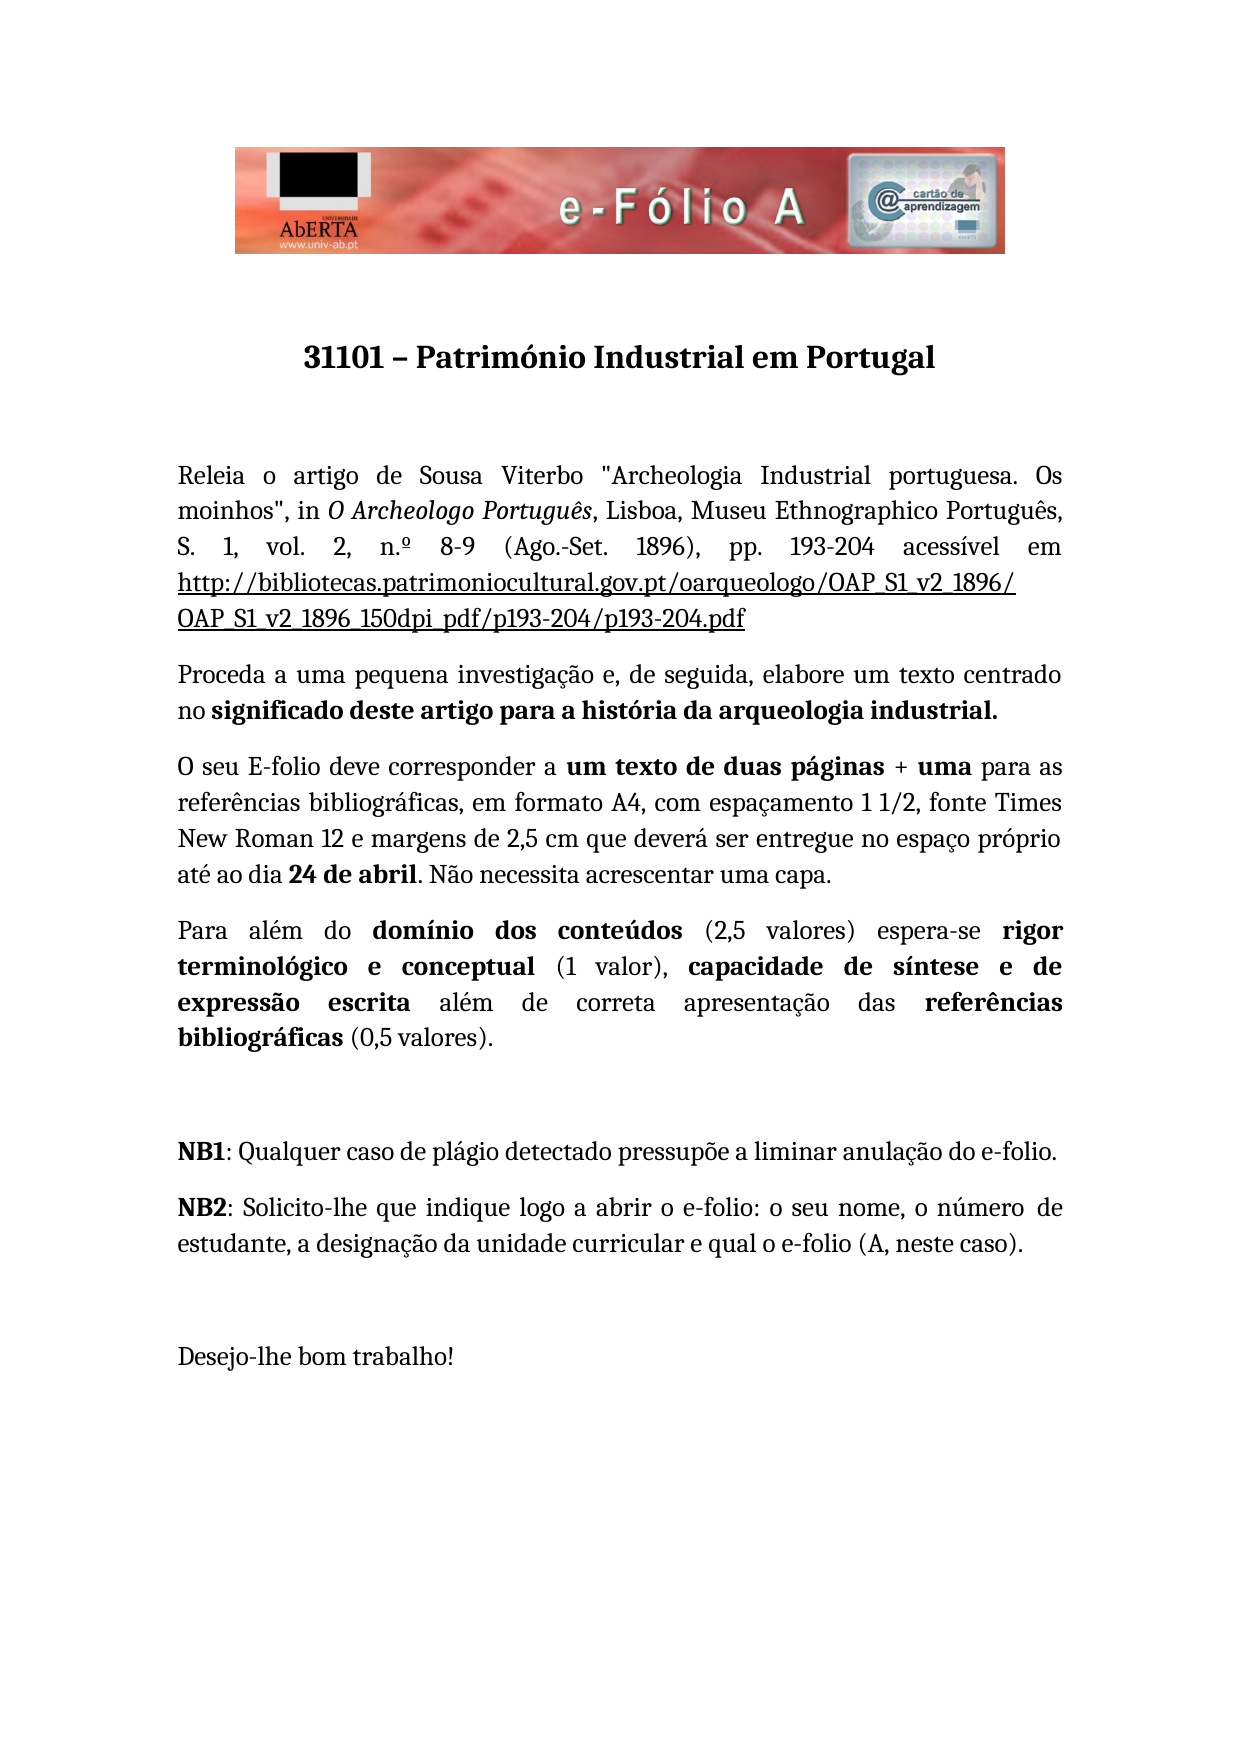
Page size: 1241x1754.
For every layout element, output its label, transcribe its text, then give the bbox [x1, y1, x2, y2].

text NB1: Qualquer caso de plágio detectado pressupõe a liminar anulação do e-folio. [177, 1136, 1063, 1167]
text O seu E-folio deve corresponder a um texto de duas páginas + uma para as referências bibliográficas, em formato A4, com espaçamento 1 1/2, fonte Times New Roman 12 e margens de 2,5 cm que deverá ser entregue no espaço próprio até ao dia 24 de abril. Não necessita acrescentar uma capa. [177, 751, 1063, 890]
text Releia o artigo de Sousa Viterbo "Archeologia Industrial portuguesa. Os moinhos", in O Archeologo Português, Lisboa, Museu Ethnographico Português, S. 1, vol. 2, n.º 8-9 (Ago.-Set. 1896), pp. 193-204 acessível em http://bibliotecas.patrimoniocultural.gov.pt/oarqueologo/OAP_S1_v2_1896/OAP_S1_v2_1896_150dpi_pdf/p193-204/p193-204.pdf [177, 460, 1063, 634]
text Proceda a uma pequena investigação e, de seguida, elabore um texto centrado no significado deste artigo para a história da arqueologia industrial. [177, 659, 1063, 726]
text NB2: Solicito-lhe que indique logo a abrir o e-folio: o seu nome, o número de estudante, a designação da unidade curricular e qual o e-folio (A, neste caso). [177, 1192, 1063, 1259]
text 31101 – Património Industrial em Portugal [177, 338, 1063, 377]
list Para além do domínio dos conteúdos (2,5 valores) espera-se rigor terminológico e conceptual (1 valor), capacidade de síntese e de expressão escrita além de correta apresentação das referências bibliográficas (0,5 valores). [177, 915, 1063, 1053]
text Desejo-lhe bom trabalho! [177, 1341, 1063, 1372]
picture [235, 147, 1006, 254]
